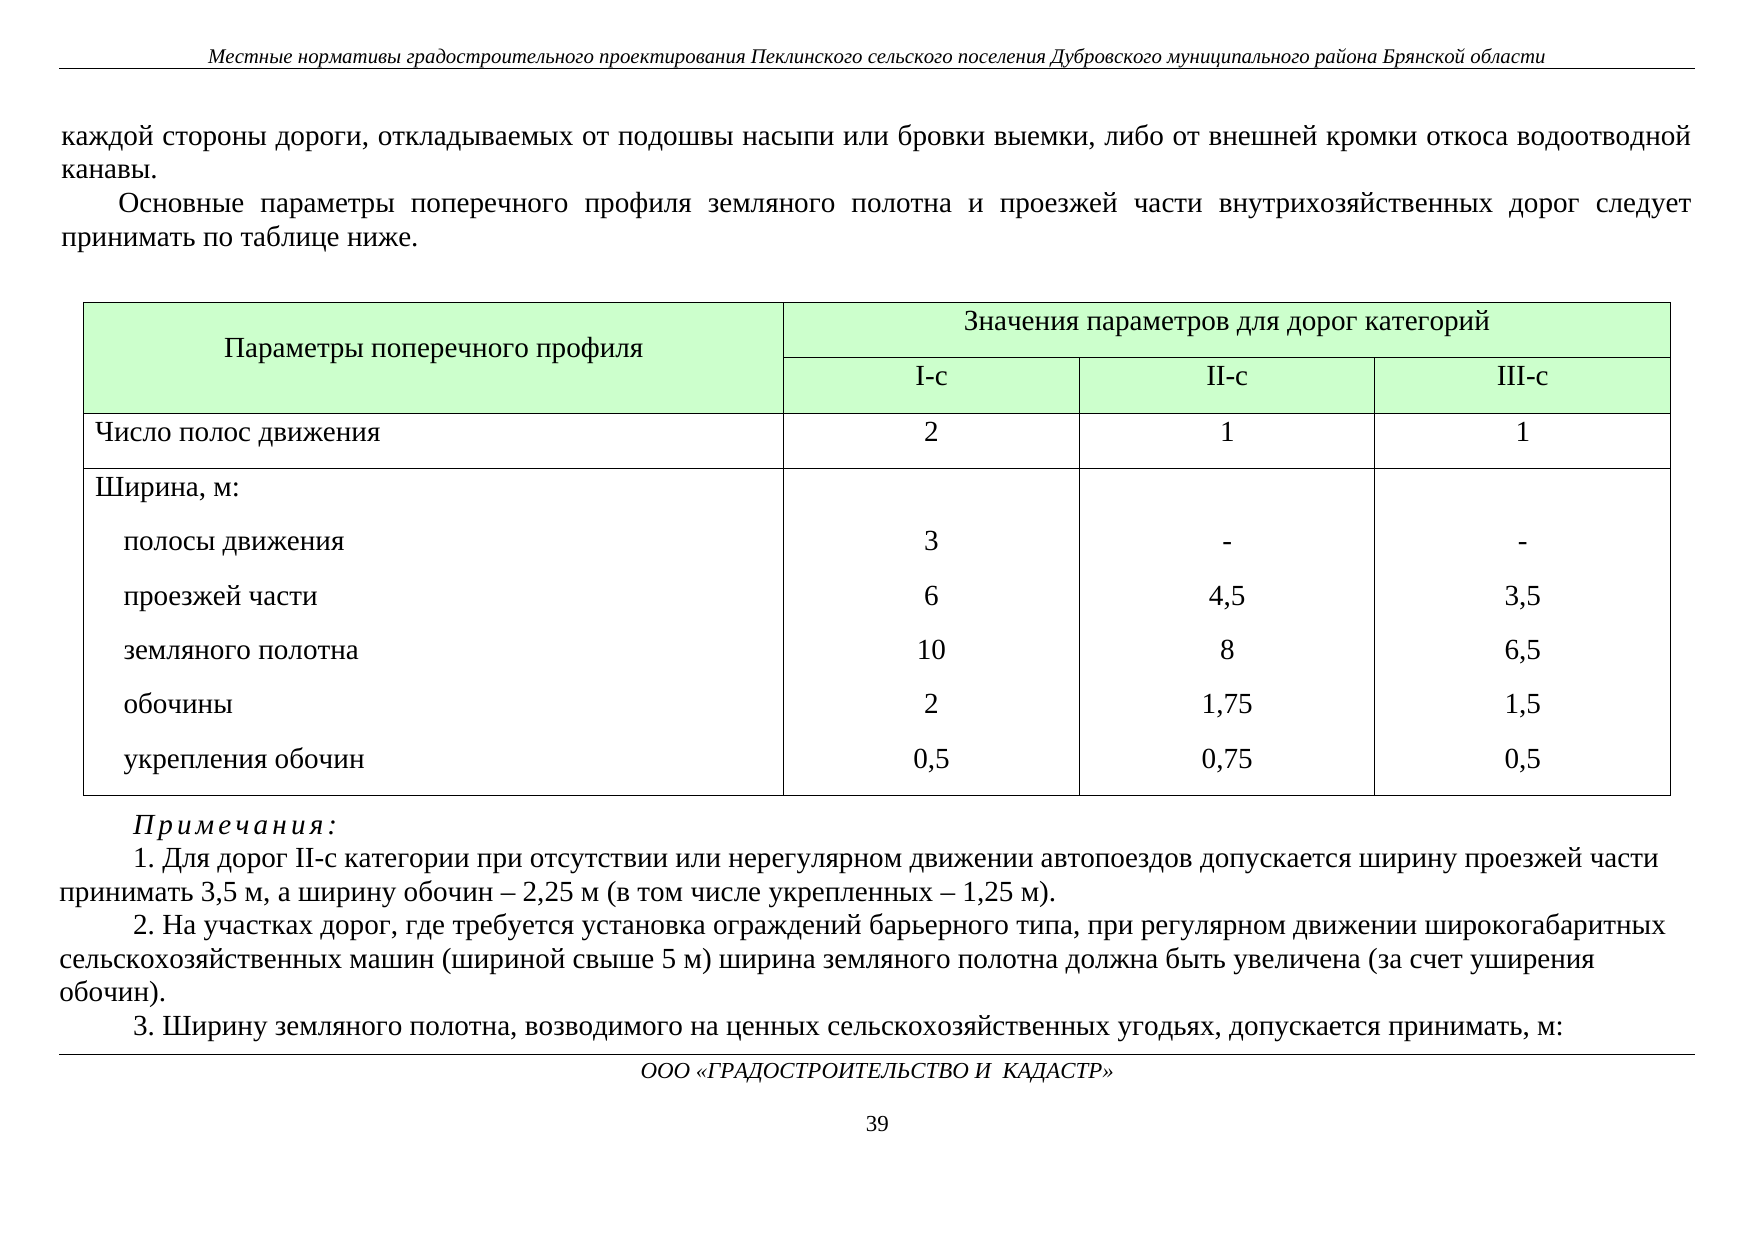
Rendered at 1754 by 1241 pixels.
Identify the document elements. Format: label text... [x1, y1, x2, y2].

text Основные параметры поперечного профиля земляного полотна и проезжей части внутрихозяйственных дорог следует принимать по таблице ниже. [61, 185, 1693, 252]
table_cell 3 [784, 524, 1079, 578]
text 2. На участках дорог, где требуется установка ограждений барьерного типа, при регулярном движении широкогабаритных сельскохозяйственных машин (шириной свыше ) ширина земляного полотна должна быть увеличена (за счет уширения обочин). [59, 907, 1695, 1008]
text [61, 118, 1693, 185]
table_cell 0,75 [1080, 741, 1374, 795]
table_cell полосы движения [84, 524, 783, 578]
text 3. Ширину земляного полотна, возводимого на ценных сельскохозяйственных угодьях, допускается принимать, м: [59, 1008, 1695, 1042]
table_cell 6,5 [1375, 632, 1670, 687]
table_cell 6 [784, 578, 1079, 632]
table_cell II-c [1080, 358, 1374, 413]
table_cell 1 [1375, 414, 1670, 468]
table_cell обочины [84, 687, 783, 741]
table_cell 2 [784, 414, 1079, 468]
table_cell I-c [784, 358, 1079, 413]
table_cell 0,5 [784, 741, 1079, 795]
table_cell [1080, 469, 1374, 523]
table_cell земляного полотна [84, 632, 783, 687]
table_cell Ширина, м: [84, 469, 783, 523]
table_cell III-c [1375, 358, 1670, 413]
table_cell - [1375, 524, 1670, 578]
table_cell Число полос движения [84, 414, 783, 468]
table_cell [1375, 469, 1670, 523]
table_cell [784, 469, 1079, 523]
text 1. Для дорог II-c категории при отсутствии или нерегулярном движении автопоездов допускается ширину проезжей части принимать , а ширину обочин – (в том числе укрепленных – ). [59, 840, 1695, 907]
table_header Параметры поперечного профиля [84, 303, 783, 413]
table_cell 1 [1080, 414, 1374, 468]
table_cell 2 [784, 687, 1079, 741]
table_cell укрепления обочин [84, 741, 783, 795]
table_cell 8 [1080, 632, 1374, 687]
table_cell 10 [784, 632, 1079, 687]
table_header Значения параметров для дорог категорий [784, 303, 1670, 357]
text Примечания: [59, 807, 1695, 840]
table_cell проезжей части [84, 578, 783, 632]
table_cell - [1080, 524, 1374, 578]
table_cell 1,75 [1080, 687, 1374, 741]
table_cell 4,5 [1080, 578, 1374, 632]
table_cell 0,5 [1375, 741, 1670, 795]
table_cell 3,5 [1375, 578, 1670, 632]
table_cell 1,5 [1375, 687, 1670, 741]
